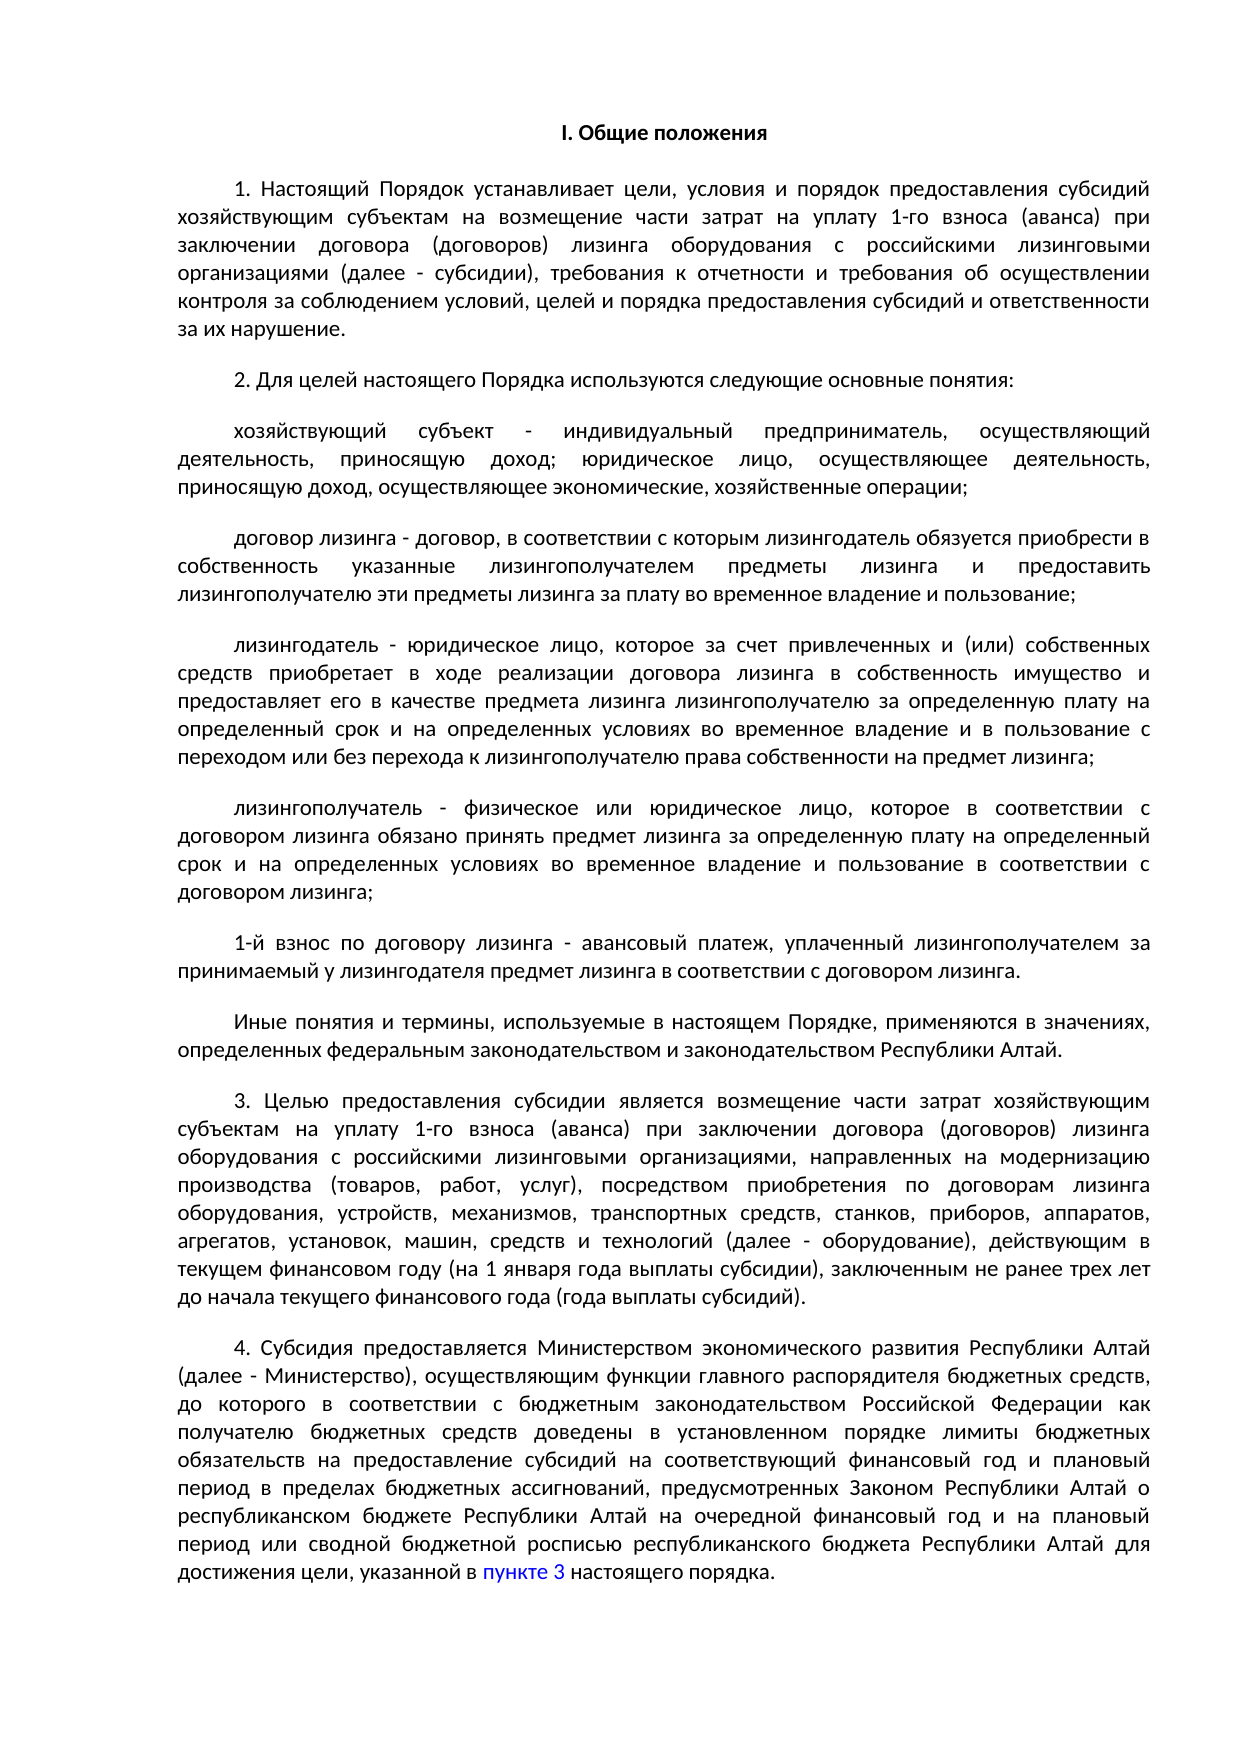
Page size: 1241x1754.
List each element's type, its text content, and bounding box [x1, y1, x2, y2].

text хозяйствующий субъект - индивидуальный предприниматель, осуществляющий деятельность, приносящую доход; юридическое лицо, осуществляющее деятельность, приносящую доход, осуществляющее экономические, хозяйственные операции; [177, 416, 1152, 500]
text 4. Субсидия предоставляется Министерством экономического развития Республики Алтай (далее - Министерство), осуществляющим функции главного распорядителя бюджетных средств, до которого в соответствии с бюджетным законодательством Российской Федерации как получателю бюджетных средств доведены в установленном порядке лимиты бюджетных обязательств на предоставление субсидий на соответствующий финансовый год и плановый период в пределах бюджетных ассигнований, предусмотренных Законом Республики Алтай о республиканском бюджете Республики Алтай на очередной финансовый год и на плановый период или сводной бюджетной росписью республиканского бюджета Республики Алтай для достижения цели, указанной в пункте 3 настоящего порядка. [177, 1333, 1152, 1585]
text договор лизинга - договор, в соответствии с которым лизингодатель обязуется приобрести в собственность указанные лизингополучателем предметы лизинга и предоставить лизингополучателю эти предметы лизинга за плату во временное владение и пользование; [177, 523, 1152, 607]
text 1-й взнос по договору лизинга - авансовый платеж, уплаченный лизингополучателем за принимаемый у лизингодателя предмет лизинга в соответствии с договором лизинга. [177, 928, 1152, 984]
text лизингодатель - юридическое лицо, которое за счет привлеченных и (или) собственных средств приобретает в ходе реализации договора лизинга в собственность имущество и предоставляет его в качестве предмета лизинга лизингополучателю за определенную плату на определенный срок и на определенных условиях во временное владение и в пользование с переходом или без перехода к лизингополучателю права собственности на предмет лизинга; [177, 630, 1152, 770]
text лизингополучатель - физическое или юридическое лицо, которое в соответствии с договором лизинга обязано принять предмет лизинга за определенную плату на определенный срок и на определенных условиях во временное владение и пользование в соответствии с договором лизинга; [177, 793, 1152, 905]
text 3. Целью предоставления субсидии является возмещение части затрат хозяйствующим субъектам на уплату 1-го взноса (аванса) при заключении договора (договоров) лизинга оборудования с российскими лизинговыми организациями, направленных на модернизацию производства (товаров, работ, услуг), посредством приобретения по договорам лизинга оборудования, устройств, механизмов, транспортных средств, станков, приборов, аппаратов, агрегатов, установок, машин, средств и технологий (далее - оборудование), действующим в текущем финансовом году (на 1 января года выплаты субсидии), заключенным не ранее трех лет до начала текущего финансового года (года выплаты субсидий). [177, 1086, 1152, 1310]
text 2. Для целей настоящего Порядка используются следующие основные понятия: [177, 365, 1152, 393]
title I. Общие положения [177, 118, 1152, 146]
text Иные понятия и термины, используемые в настоящем Порядке, применяются в значениях, определенных федеральным законодательством и законодательством Республики Алтай. [177, 1007, 1152, 1063]
text 1. Настоящий Порядок устанавливает цели, условия и порядок предоставления субсидий хозяйствующим субъектам на возмещение части затрат на уплату 1-го взноса (аванса) при заключении договора (договоров) лизинга оборудования с российскими лизинговыми организациями (далее - субсидии), требования к отчетности и требования об осуществлении контроля за соблюдением условий, целей и порядка предоставления субсидий и ответственности за их нарушение. [177, 174, 1152, 342]
